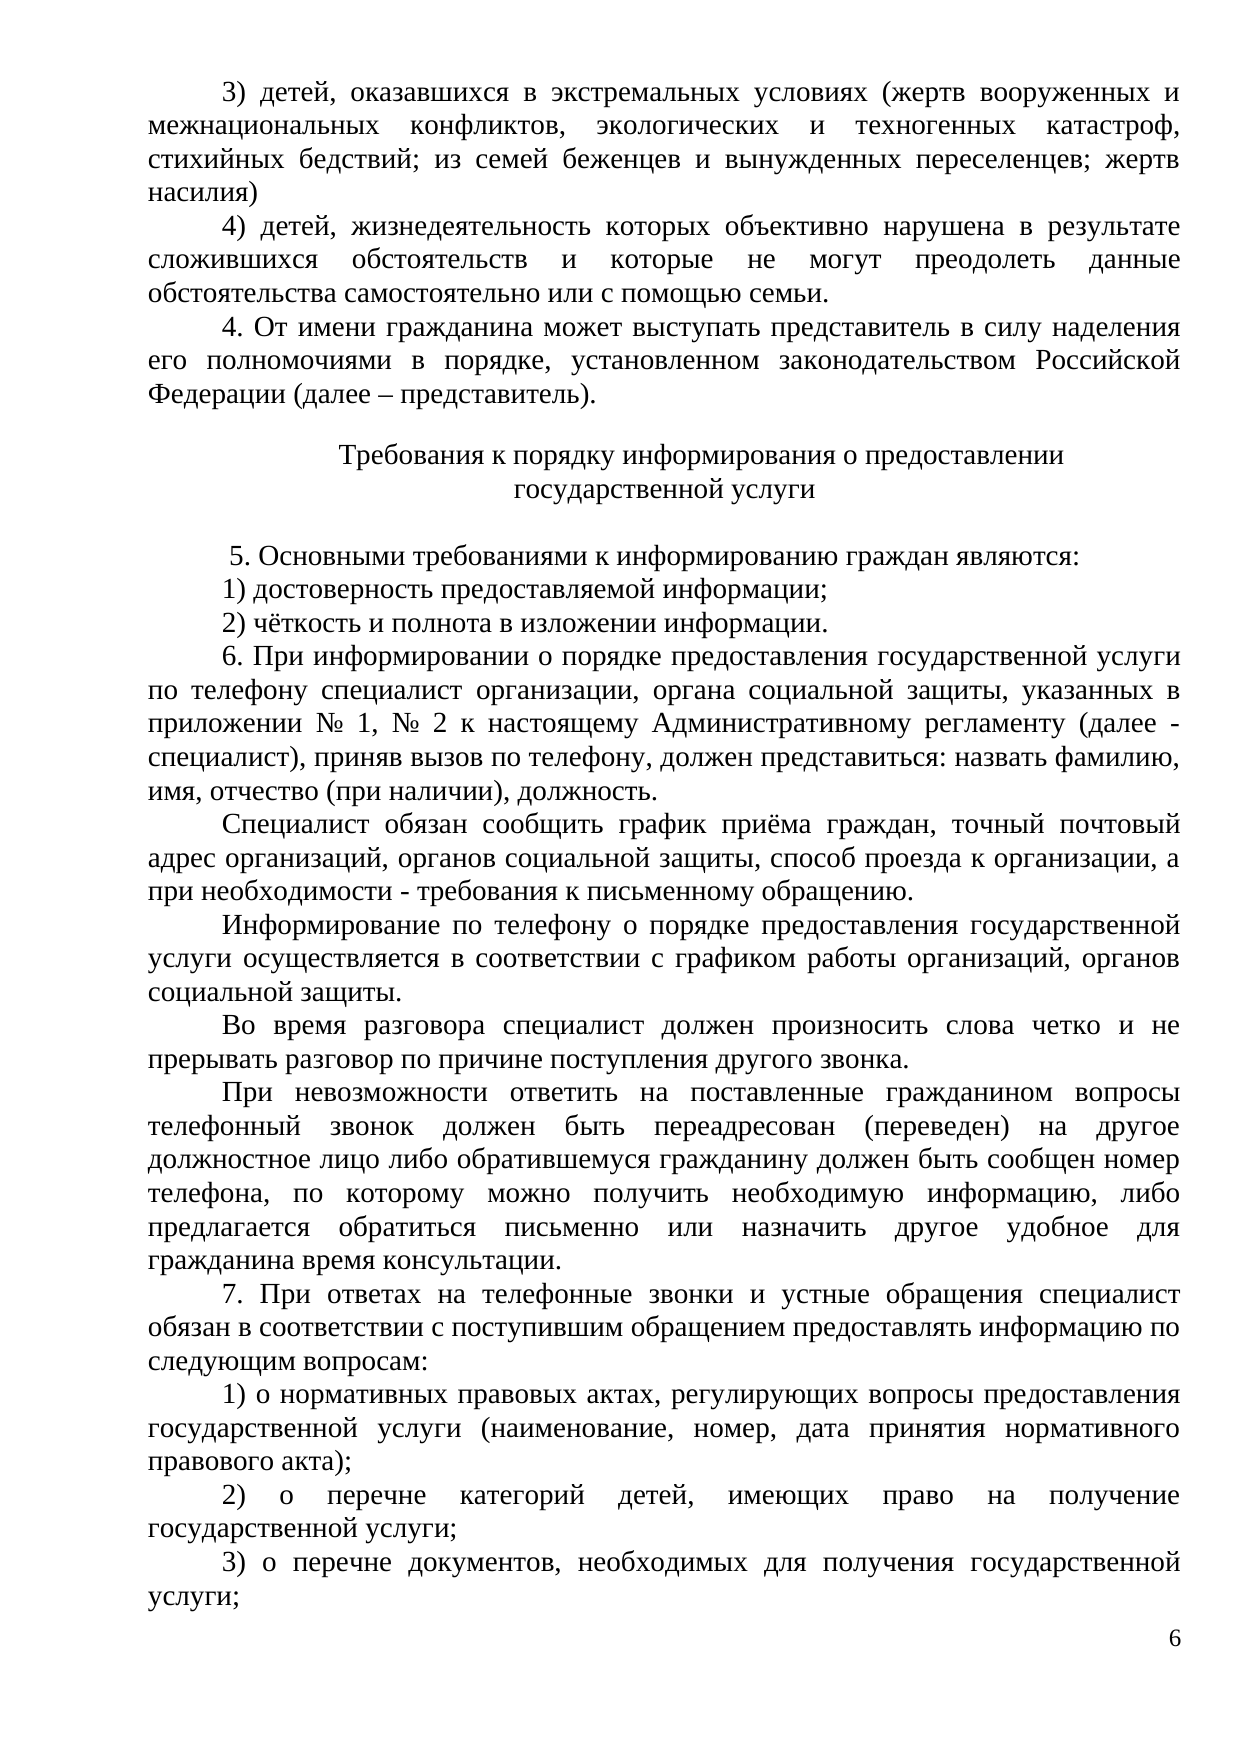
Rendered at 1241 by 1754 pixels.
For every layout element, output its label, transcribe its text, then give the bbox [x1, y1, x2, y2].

text 4) детей, жизнедеятельность которых объективно нарушена в результате сложившихся обстоятельств и которые не могут преодолеть данные обстоятельства самостоятельно или с помощью семьи. [148, 208, 1181, 309]
text Специалист обязан сообщить график приёма граждан, точный почтовый адрес организаций, органов социальной защиты, способ проезда к организации, а при необходимости - требования к письменному обращению. [148, 806, 1181, 907]
text 3) о перечне документов, необходимых для получения государственной услуги; [148, 1544, 1181, 1611]
text 6. При информировании о порядке предоставления государственной услуги по телефону специалист организации, органа социальной защиты, указанных в приложении № 1, № 2 к настоящему Административному регламенту (далее - специалист), приняв вызов по телефону, должен представиться: назвать фамилию, имя, отчество (при наличии), должность. [148, 638, 1181, 806]
text 4. От имени гражданина может выступать представитель в силу наделения его полномочиями в порядке, установленном законодательством Российской Федерации (далее – представитель). [148, 309, 1181, 409]
text 1) достоверность предоставляемой информации; [148, 571, 1181, 605]
text 3) детей, оказавшихся в экстремальных условиях (жертв вооруженных и межнациональных конфликтов, экологических и техногенных катастроф, стихийных бедствий; из семей беженцев и вынужденных переселенцев; жертв насилия) [148, 74, 1181, 208]
text Информирование по телефону о порядке предоставления государственной услуги осуществляется в соответствии с графиком работы организаций, органов социальной защиты. [148, 907, 1181, 1007]
text 7. При ответах на телефонные звонки и устные обращения специалист обязан в соответствии с поступившим обращением предоставлять информацию по следующим вопросам: [148, 1276, 1181, 1376]
text 1) о нормативных правовых актах, регулирующих вопросы предоставления государственной услуги (наименование, номер, дата принятия нормативного правового акта); [148, 1376, 1181, 1477]
text Требования к порядку информирования о предоставлении государственной услуги [148, 437, 1181, 504]
text Во время разговора специалист должен произносить слова четко и не прерывать разговор по причине поступления другого звонка. [148, 1007, 1181, 1074]
text 2) о перечне категорий детей, имеющих право на получение государственной услуги; [148, 1477, 1181, 1544]
text 5. Основными требованиями к информированию граждан являются: [148, 538, 1181, 571]
text 2) чёткость и полнота в изложении информации. [148, 605, 1181, 638]
text При невозможности ответить на поставленные гражданином вопросы телефонный звонок должен быть переадресован (переведен) на другое должностное лицо либо обратившемуся гражданину должен быть сообщен номер телефона, по которому можно получить необходимую информацию, либо предлагается обратиться письменно или назначить другое удобное для гражданина время консультации. [148, 1074, 1181, 1276]
